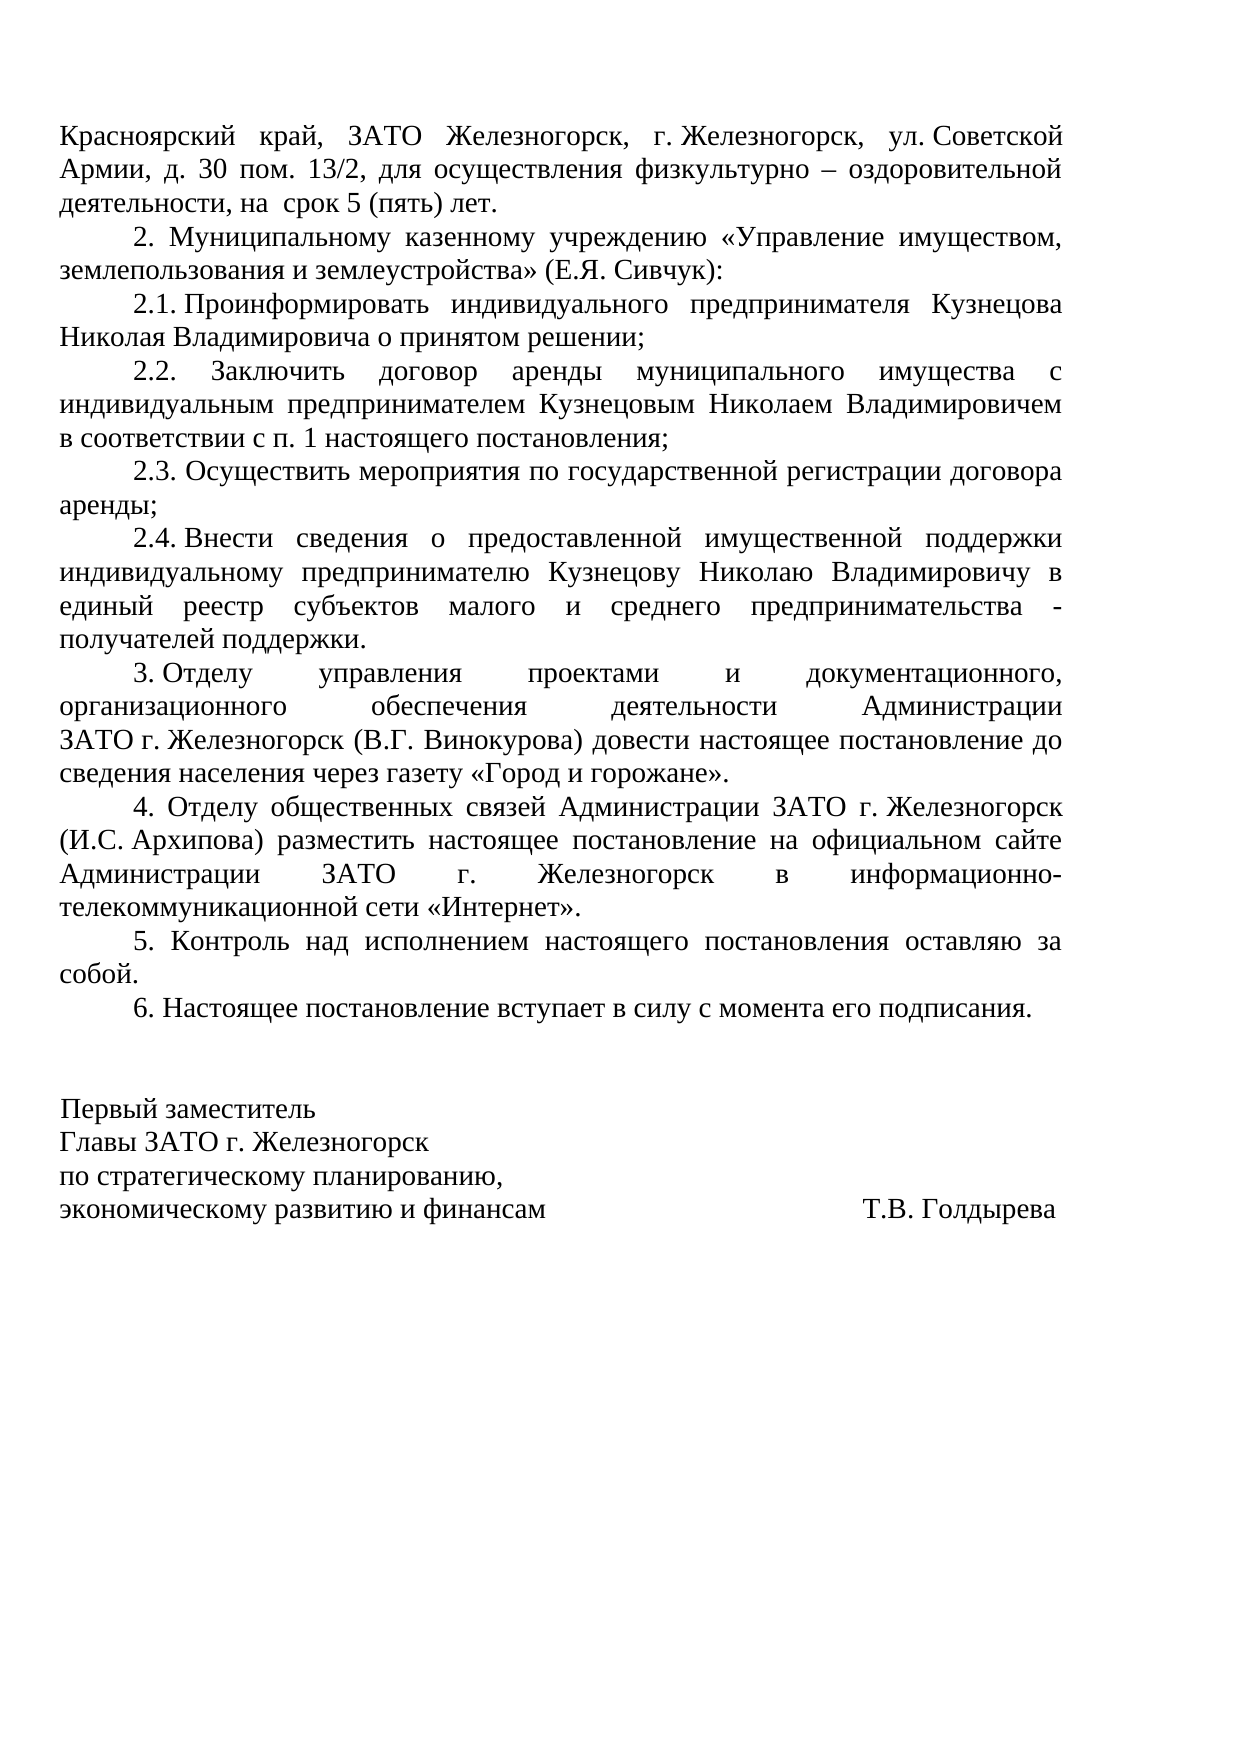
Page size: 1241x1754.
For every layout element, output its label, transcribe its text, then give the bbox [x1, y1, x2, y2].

text 2.1. Проинформировать индивидуального предпринимателя Кузнецова Николая Владимировича о принятом решении; [59, 286, 1063, 353]
text 2.2. Заключить договор аренды муниципального имущества с индивидуальным предпринимателем Кузнецовым Николаем Владимировичем в соответствии с п. 1 настоящего постановления; [59, 353, 1063, 453]
text 5. Контроль над исполнением настоящего постановления оставляю за собой. [59, 923, 1063, 990]
text Главы ЗАТО г. Железногорск [59, 1124, 1063, 1158]
text 4. Отделу общественных связей Администрации ЗАТО г. Железногорск (И.С. Архипова) разместить настоящее постановление на официальном сайте Администрации ЗАТО г. Железногорск в информационно-телекоммуникационной сети «Интернет». [59, 789, 1063, 923]
text 2.3. Осуществить мероприятия по государственной регистрации договора аренды; [59, 453, 1063, 521]
text 6. Настоящее постановление вступает в силу с момента его подписания. [59, 990, 1063, 1024]
text 2.4. Внести сведения о предоставленной имущественной поддержки индивидуальному предпринимателю Кузнецову Николаю Владимировичу в единый реестр субъектов малого и среднего предпринимательства - получателей поддержки. [59, 521, 1063, 655]
text 3. Отделу управления проектами и документационного, организационного обеспечения деятельности Администрации ЗАТО г. Железногорск (В.Г. Винокурова) довести настоящее постановление до сведения населения через газету «Город и горожане». [59, 655, 1063, 789]
text 2. Муниципальному казенному учреждению «Управление имуществом, землепользования и землеустройства» (Е.Я. Сивчук): [59, 219, 1063, 286]
text по стратегическому планированию, [59, 1158, 1063, 1191]
text Первый заместитель [0, 1091, 1033, 1124]
text экономическому развитию и финансам Т.В. Голдырева [59, 1191, 1063, 1225]
